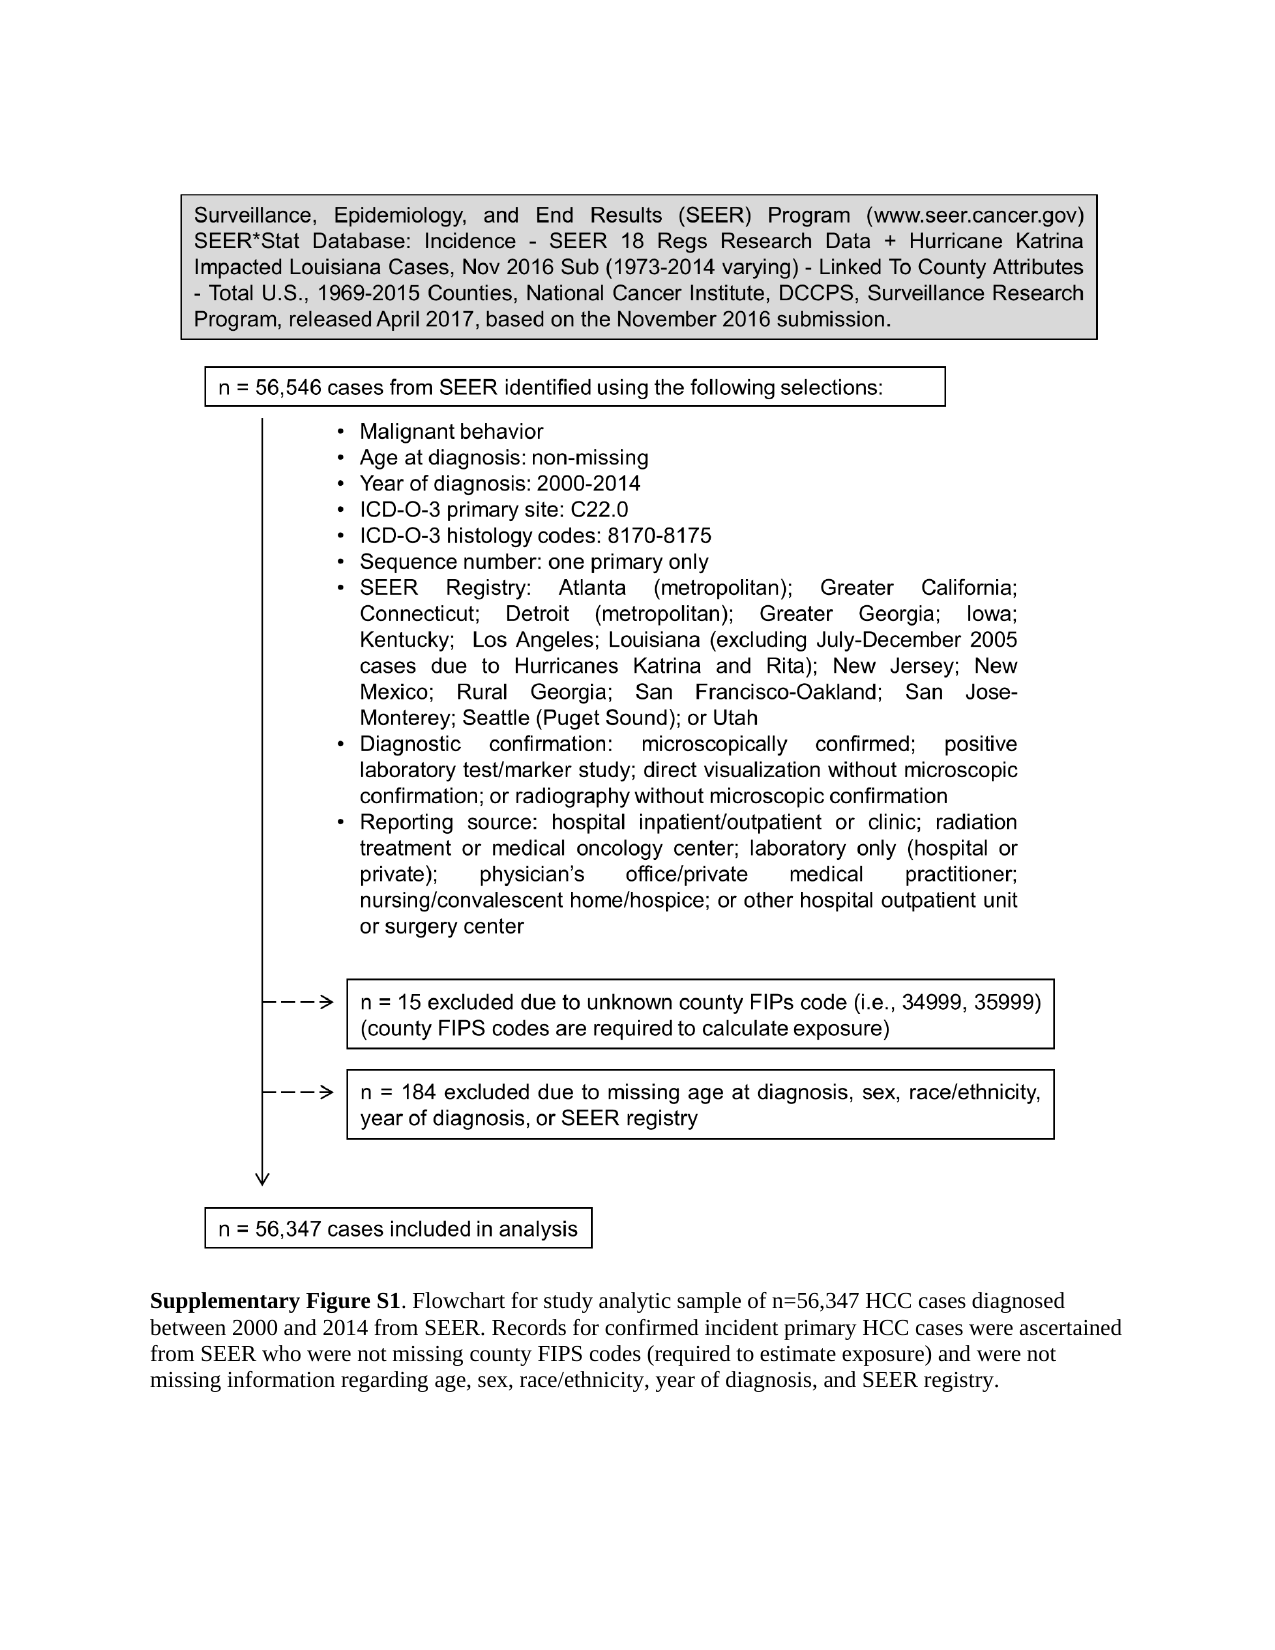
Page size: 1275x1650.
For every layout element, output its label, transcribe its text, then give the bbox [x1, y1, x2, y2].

text Supplementary Figure S1. Flowchart for study analytic sample of n=56,347 HCC cases diagnosed between 2000 and 2014 from SEER. Records for confirmed incident primary HCC cases were ascertained from SEER who were not missing county FIPS codes (required to estimate exposure) and were not missing information regarding age, sex, race/ethnicity, year of diagnosis, and SEER registry. [150, 1288, 1125, 1393]
picture [150, 150, 1125, 1288]
